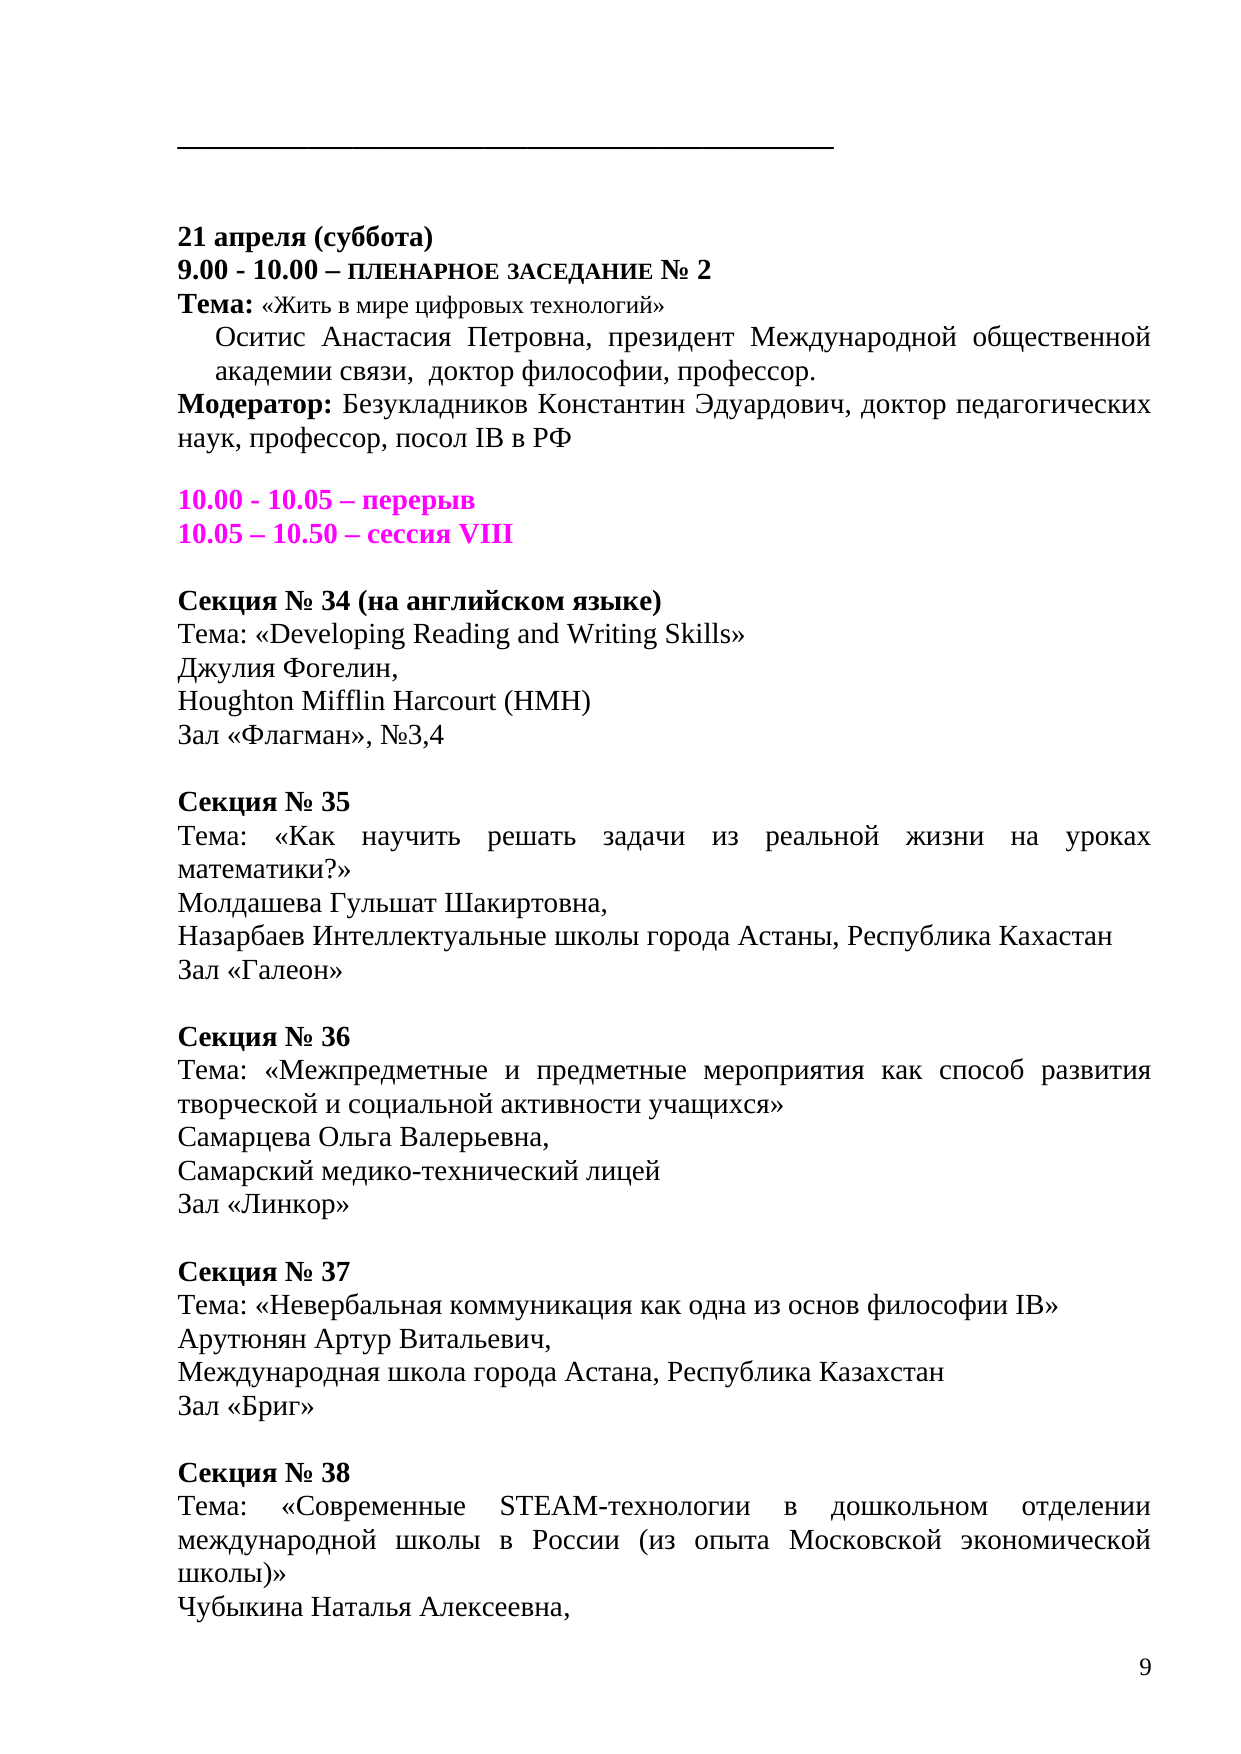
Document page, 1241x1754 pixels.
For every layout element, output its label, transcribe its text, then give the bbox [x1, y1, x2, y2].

text 10.00 - 10.05 – перерыв [177, 482, 1152, 516]
text Самарцева Ольга Валерьевна, [177, 1119, 1152, 1153]
text Джулия Фогелин, [177, 650, 1152, 683]
subtitle Оситис Анастасия Петровна, президент Международной общественной академии связи, доктор философии, профессор. [215, 319, 1152, 386]
text Самарский медико-технический лицей [177, 1153, 1152, 1187]
text Секция № 38 [177, 1455, 1152, 1488]
text Секция № 37 [177, 1254, 1152, 1287]
text Зал «Галеон» [177, 952, 1152, 985]
text Назарбаев Интеллектуальные школы города Астаны, Республика Кахастан [177, 918, 1152, 952]
text Международная школа города Астана, Республика Казахстан [177, 1354, 1152, 1388]
text Арутюнян Артур Витальевич, [177, 1321, 1152, 1354]
text Чубыкина Наталья Алексеевна, [177, 1589, 1152, 1623]
text Молдашева Гульшат Шакиртовна, [177, 885, 1152, 918]
text Секция № 36 [177, 1019, 1152, 1052]
text Тема: «Как научить решать задачи из реальной жизни на уроках математики?» [177, 818, 1152, 885]
text Тема: «Mежпредметные и предметные мероприятия как способ развития творческой и социальной активности учащихся» [177, 1052, 1152, 1119]
text Houghton Mifflin Harcourt (HMH) [177, 683, 1152, 717]
text Тема: «Современные STEAM-технологии в дошкольном отделении международной школы в России (из опыта Московской экономической школы)» [177, 1488, 1152, 1589]
text Секция № 35 [177, 784, 1152, 818]
text Тема: «Жить в мире цифровых технологий» [177, 286, 1152, 319]
text Зал «Бриг» [177, 1388, 1152, 1421]
text Зал «Флагман», №3,4 [177, 717, 1152, 751]
text 9.00 - 10.00 – пленарное заседание № 2 [177, 252, 1152, 286]
text 10.05 – 10.50 – сессия VIII [177, 516, 1152, 549]
text Модератор: Безукладников Константин Эдуардович, доктор педагогических наук, профессор, посол IB в РФ [177, 386, 1152, 453]
text 21 апреля (суббота) [177, 219, 1152, 252]
text _____________________________________________ [177, 118, 1152, 152]
text Зал «Линкор» [177, 1187, 1152, 1220]
text Секция № 34 (на английском языке) [177, 583, 1152, 616]
text Тема: «Developing Reading and Writing Skills» [177, 616, 1152, 650]
text Тема: «Невербальная коммуникация как одна из основ философии IB» [177, 1287, 1152, 1321]
